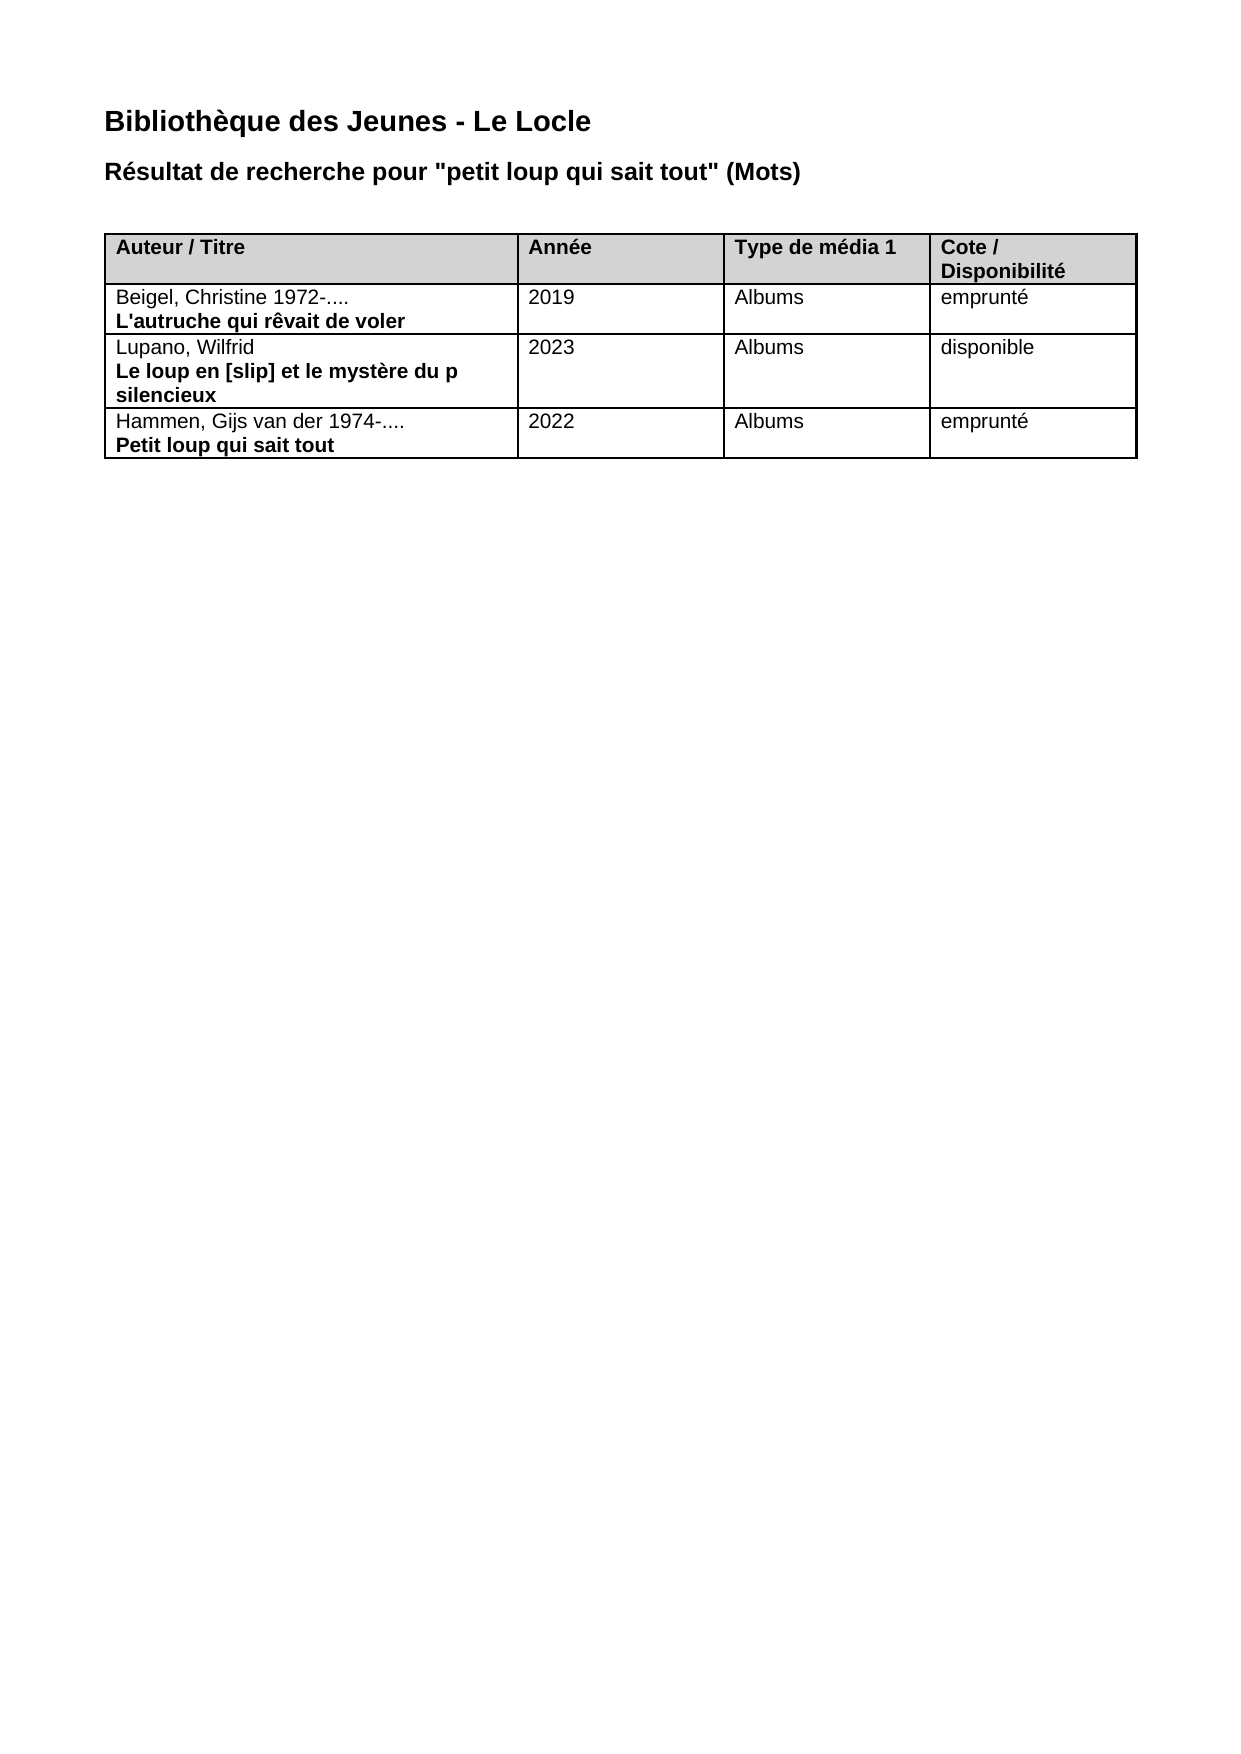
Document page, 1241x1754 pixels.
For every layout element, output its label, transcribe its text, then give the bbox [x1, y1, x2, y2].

text Résultat de recherche pour "petit loup qui sait tout" (Mots) [104, 156, 1136, 185]
table_cell 2022 [519, 409, 723, 457]
text Bibliothèque des Jeunes - Le Locle [104, 104, 1136, 138]
table_header Année [519, 235, 723, 283]
table_cell Lupano, Wilfrid Le loup en [slip] et le mystère du p silencieux [106, 335, 517, 407]
table_cell Beigel, Christine 1972-.... L'autruche qui rêvait de voler [106, 285, 517, 333]
table_header Auteur / Titre [106, 235, 517, 283]
table_cell Albums [725, 335, 929, 407]
table_header Type de média 1 [725, 235, 929, 283]
table_cell Hammen, Gijs van der 1974-.... Petit loup qui sait tout [106, 409, 517, 457]
table_cell emprunté [931, 285, 1135, 333]
table_cell 2019 [519, 285, 723, 333]
table_cell Albums [725, 409, 929, 457]
table_cell Albums [725, 285, 929, 333]
table_header Cote / Disponibilité [931, 235, 1135, 283]
table_cell disponible [931, 335, 1135, 407]
table_cell emprunté [931, 409, 1135, 457]
table_cell 2023 [519, 335, 723, 407]
